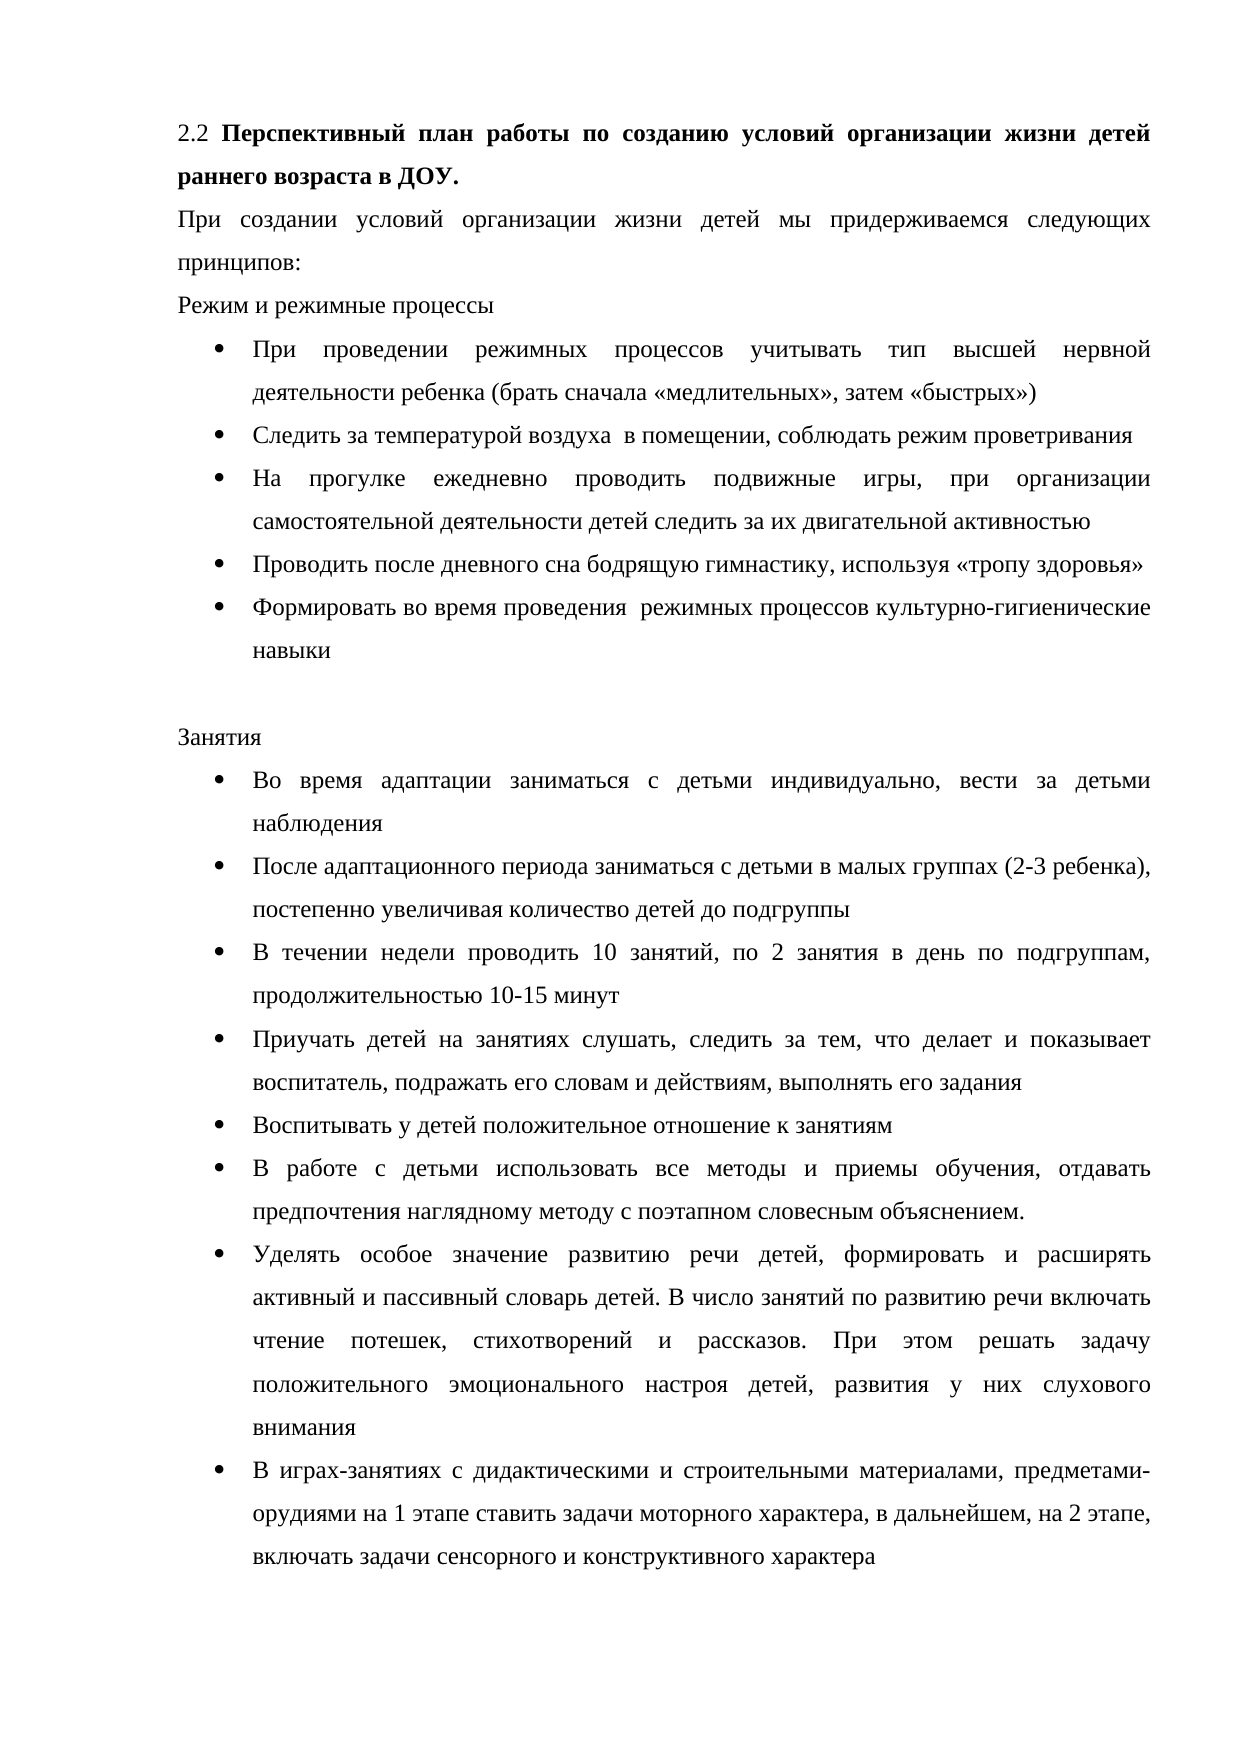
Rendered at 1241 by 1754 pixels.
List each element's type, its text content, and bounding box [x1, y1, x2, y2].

list После адаптационного периода заниматься с детьми в малых группах (2-3 ребенка), постепенно увеличивая количество детей до подгруппы [215, 851, 1152, 923]
list В работе с детьми использовать все методы и приемы обучения, отдавать предпочтения наглядному методу с поэтапном словесным объяснением. [215, 1153, 1152, 1225]
list Формировать во время проведения режимных процессов культурно-гигиенические навыки [215, 592, 1152, 664]
list Уделять особое значение развитию речи детей, формировать и расширять активный и пассивный словарь детей. В число занятий по развитию речи включать чтение потешек, стихотворений и рассказов. При этом решать задачу положительного эмоционального настроя детей, развития у них слухового внимания [215, 1239, 1152, 1441]
list В течении недели проводить 10 занятий, по 2 занятия в день по подгруппам, продолжительностью 10-15 минут [215, 937, 1152, 1009]
list Занятия [177, 722, 1152, 751]
list При проведении режимных процессов учитывать тип высшей нервной деятельности ребенка (брать сначала «медлительных», затем «быстрых») [215, 334, 1152, 406]
text 2.2 Перспективный план работы по созданию условий организации жизни детей раннего возраста в ДОУ. [177, 118, 1152, 190]
list В играх-занятиях с дидактическими и строительными материалами, предметами-орудиями на 1 этапе ставить задачи моторного характера, в дальнейшем, на 2 этапе, включать задачи сенсорного и конструктивного характера [215, 1455, 1152, 1570]
list Во время адаптации заниматься с детьми индивидуально, вести за детьми наблюдения [215, 765, 1152, 837]
list Воспитывать у детей положительное отношение к занятиям [215, 1110, 1152, 1139]
list Следить за температурой воздуха в помещении, соблюдать режим проветривания [215, 420, 1152, 449]
list Приучать детей на занятиях слушать, следить за тем, что делает и показывает воспитатель, подражать его словам и действиям, выполнять его задания [215, 1024, 1152, 1096]
list Проводить после дневного сна бодрящую гимнастику, используя «тропу здоровья» [215, 549, 1152, 578]
list На прогулке ежедневно проводить подвижные игры, при организации самостоятельной деятельности детей следить за их двигательной активностью [215, 463, 1152, 535]
text При создании условий организации жизни детей мы придерживаемся следующих принципов: [177, 204, 1152, 276]
text Режим и режимные процессы [177, 291, 1152, 319]
